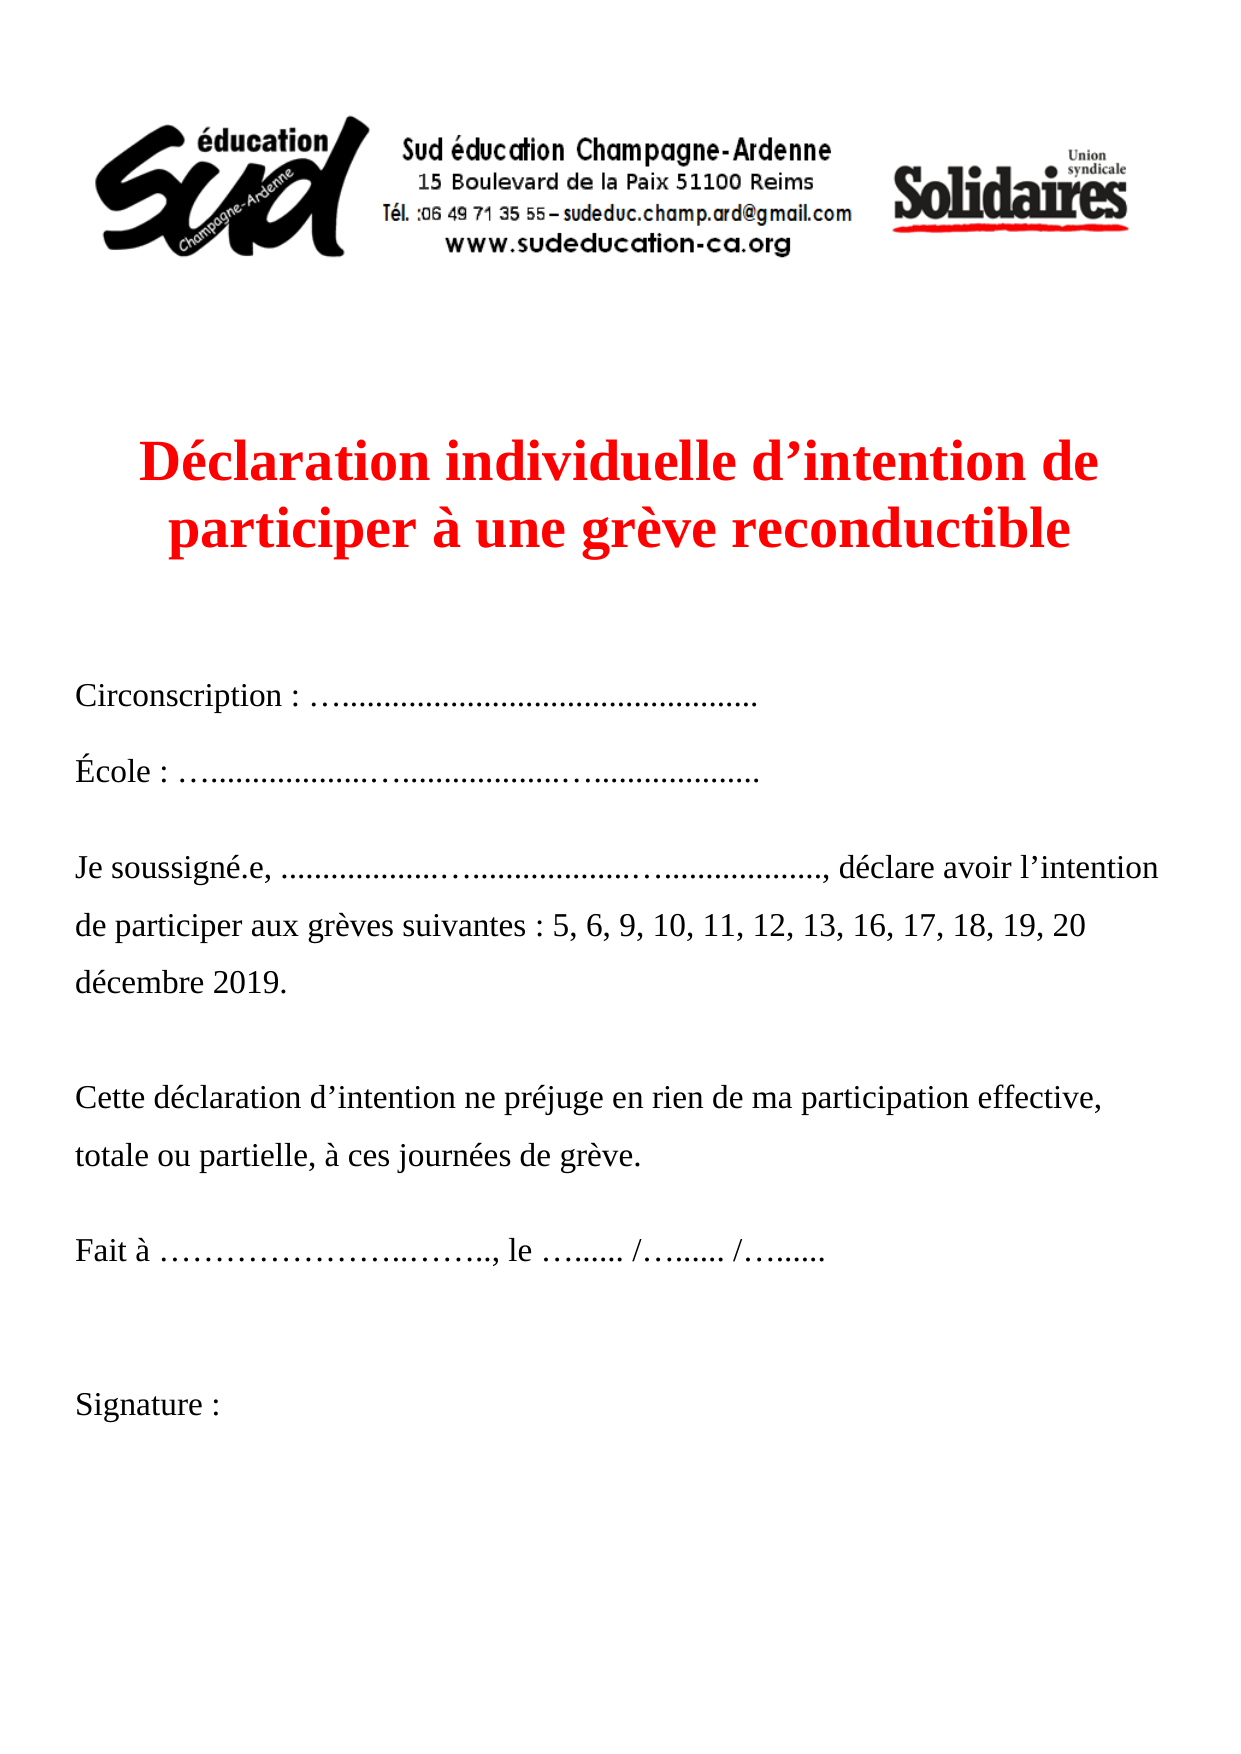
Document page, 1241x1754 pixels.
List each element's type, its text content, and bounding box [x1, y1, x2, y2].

text École : …...................…...................….................... [75, 713, 1165, 790]
text Déclaration individuelle d’intention de participer à une grève reconductible [75, 426, 1165, 560]
text Je soussigné.e, ...................…...................…..................., déclare avoir l’intention de participer aux grèves suivantes : 5, 6, 9, 10, 11, 12, 13, 16, 17, 18, 19, 20 décembre 2019. [75, 790, 1165, 1001]
picture [75, 88, 1179, 273]
text Signature : [75, 1346, 1165, 1422]
text Cette déclaration d’intention ne préjuge en rien de ma participation effective, totale ou partielle, à ces journées de grève. [75, 1020, 1165, 1173]
text Fait à …………………..…….., le …...... /…...... /…...... [75, 1192, 1165, 1269]
text Circonscription : ….................................................. [75, 636, 1165, 713]
